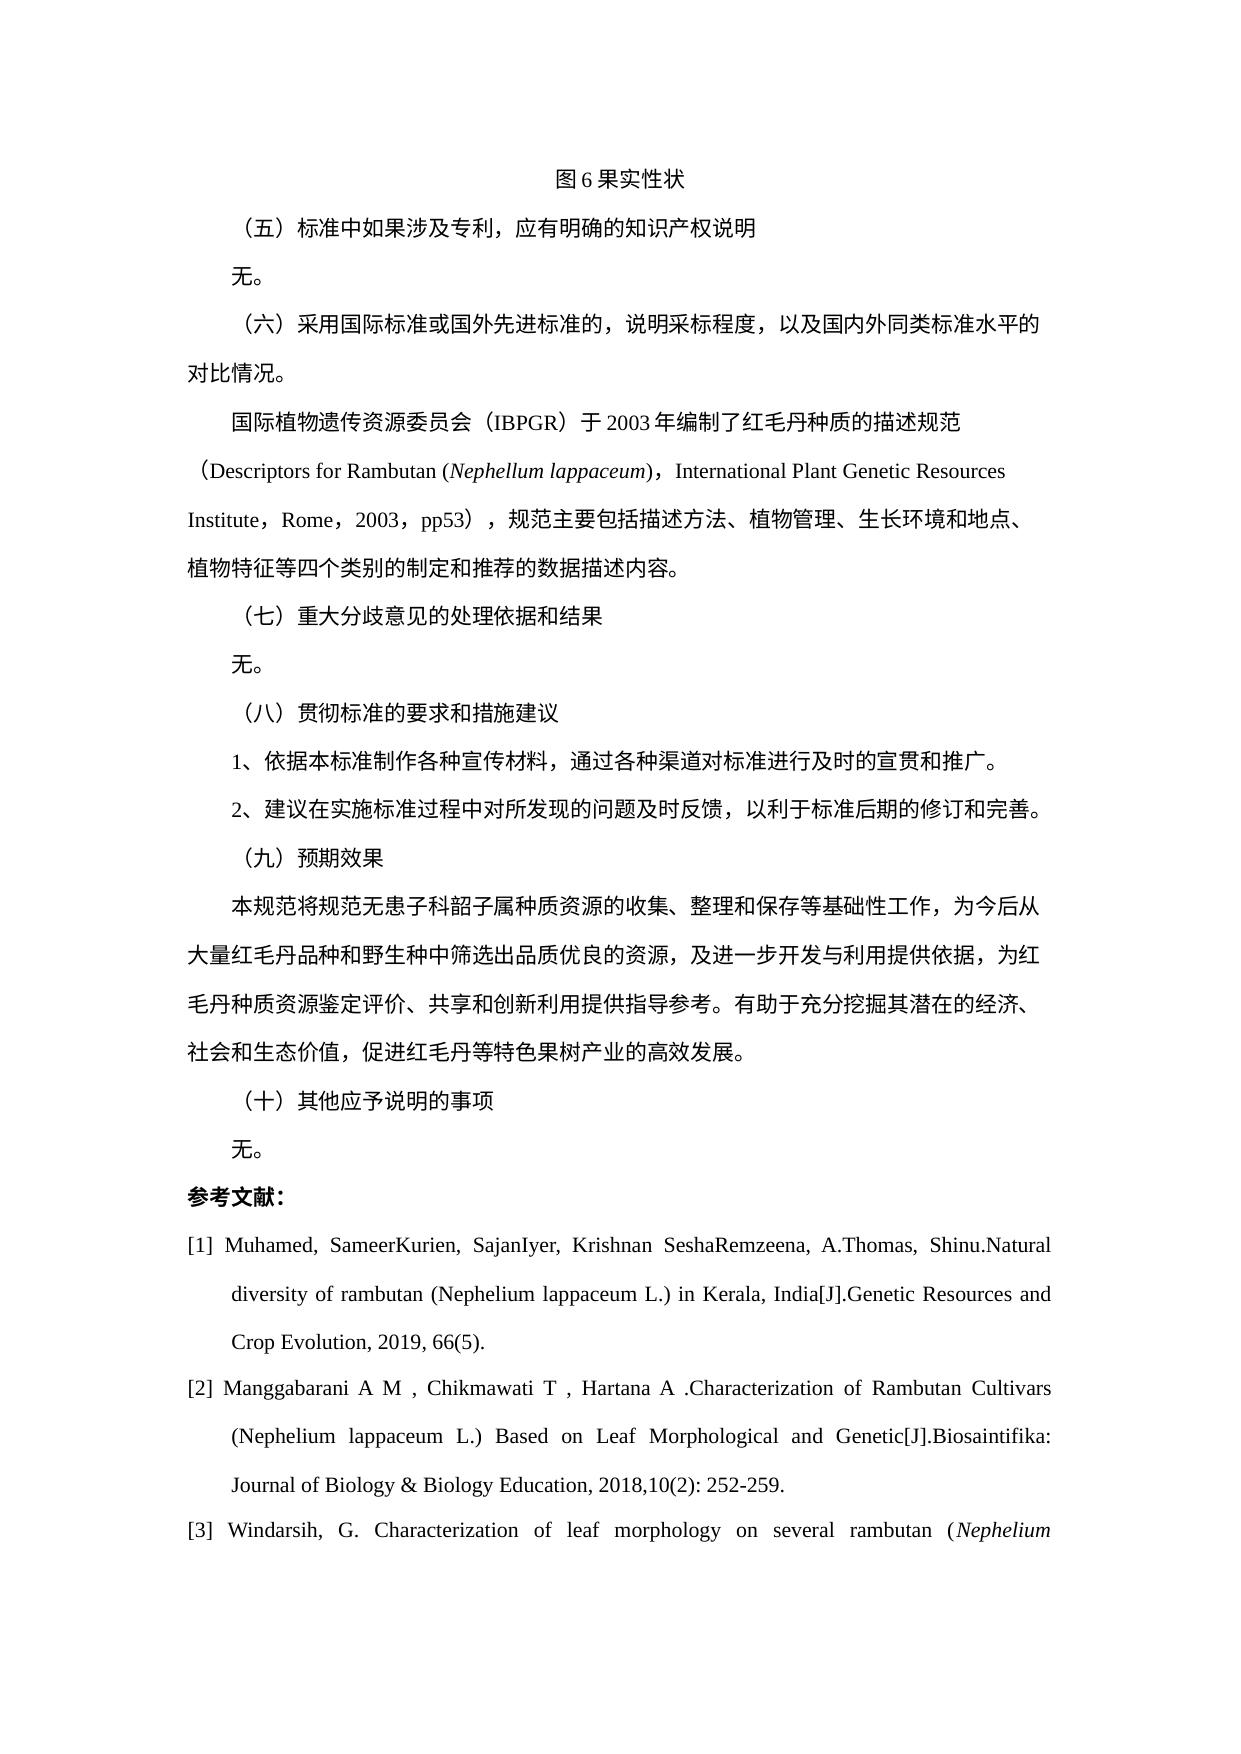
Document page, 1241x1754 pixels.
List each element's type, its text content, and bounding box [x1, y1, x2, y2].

text 无。 [187, 647, 1053, 679]
text 本规范将规范无患子科韶子属种质资源的收集、整理和保存等基础性工作，为今后从大量红毛丹品种和野生种中筛选出品质优良的资源，及进一步开发与利用提供依据，为红毛丹种质资源鉴定评价、共享和创新利用提供指导参考。有助于充分挖掘其潜在的经济、社会和生态价值，促进红毛丹等特色果树产业的高效发展。 [187, 889, 1053, 1067]
text 1、依据本标准制作各种宣传材料，通过各种渠道对标准进行及时的宣贯和推广。 [187, 744, 1053, 776]
text （七）重大分歧意见的处理依据和结果 [187, 599, 1053, 631]
text [1] Muhamed, SameerKurien, SajanIyer, Krishnan SeshaRemzeena, A.Thomas, Shinu.Natural diversity of rambutan (Nephelium lappaceum L.) in Kerala, India[J].Genetic Resources and Crop Evolution, 2019, 66(5). [187, 1228, 1053, 1358]
text 无。 [187, 1132, 1053, 1164]
text [2] Manggabarani A M , Chikmawati T , Hartana A .Characterization of Rambutan Cultivars (Nephelium lappaceum L.) Based on Leaf Morphological and Genetic[J].Biosaintifika: Journal of Biology & Biology Education, 2018,10(2): 252-259. [187, 1371, 1053, 1501]
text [187, 1513, 1053, 1546]
text （八）贯彻标准的要求和措施建议 [187, 695, 1053, 728]
text （六）采用国际标准或国外先进标准的，说明采标程度，以及国内外同类标准水平的对比情况。 [187, 307, 1053, 388]
text 图6 果实性状 [187, 162, 1053, 194]
text （五）标准中如果涉及专利，应有明确的知识产权说明 [187, 210, 1053, 243]
text 国际植物遗传资源委员会（IBPGR）于2003年编制了红毛丹种质的描述规范（Descriptors for Rambutan (Nephellum lappaceum)，International Plant Genetic Resources Institute，Rome，2003，pp53），规范主要包括描述方法、植物管理、生长环境和地点、植物特征等四个类别的制定和推荐的数据描述内容。 [187, 404, 1053, 583]
text （九）预期效果 [187, 840, 1053, 873]
text 无。 [187, 259, 1053, 291]
text 参考文献： [187, 1180, 1053, 1212]
text （十）其他应予说明的事项 [187, 1083, 1053, 1116]
text 2、建议在实施标准过程中对所发现的问题及时反馈，以利于标准后期的修订和完善。 [187, 792, 1053, 824]
